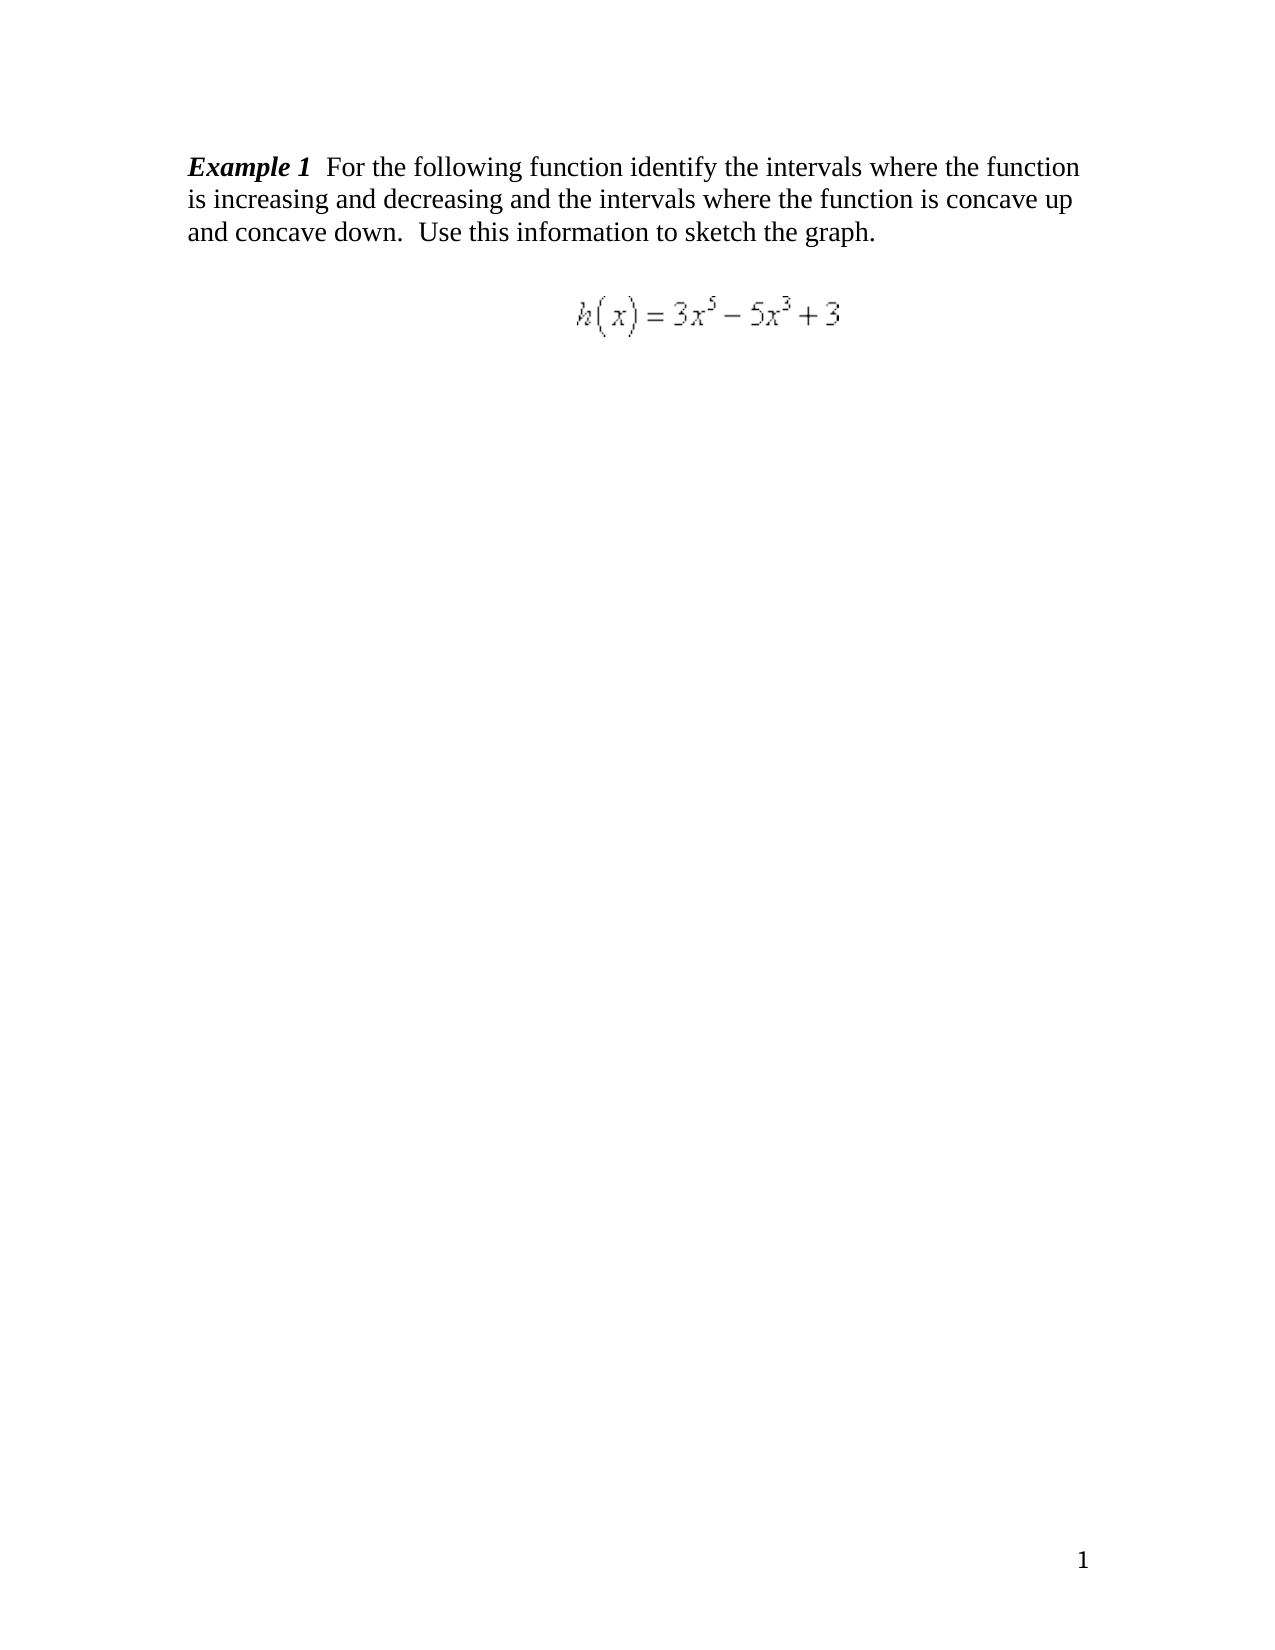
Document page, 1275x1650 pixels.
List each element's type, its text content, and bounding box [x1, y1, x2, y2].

picture [577, 279, 842, 337]
text Example 1 For the following function identify the intervals where the function is increasing and decreasing and the intervals where the function is concave up and concave down. Use this information to sketch the graph. [187, 150, 1087, 247]
